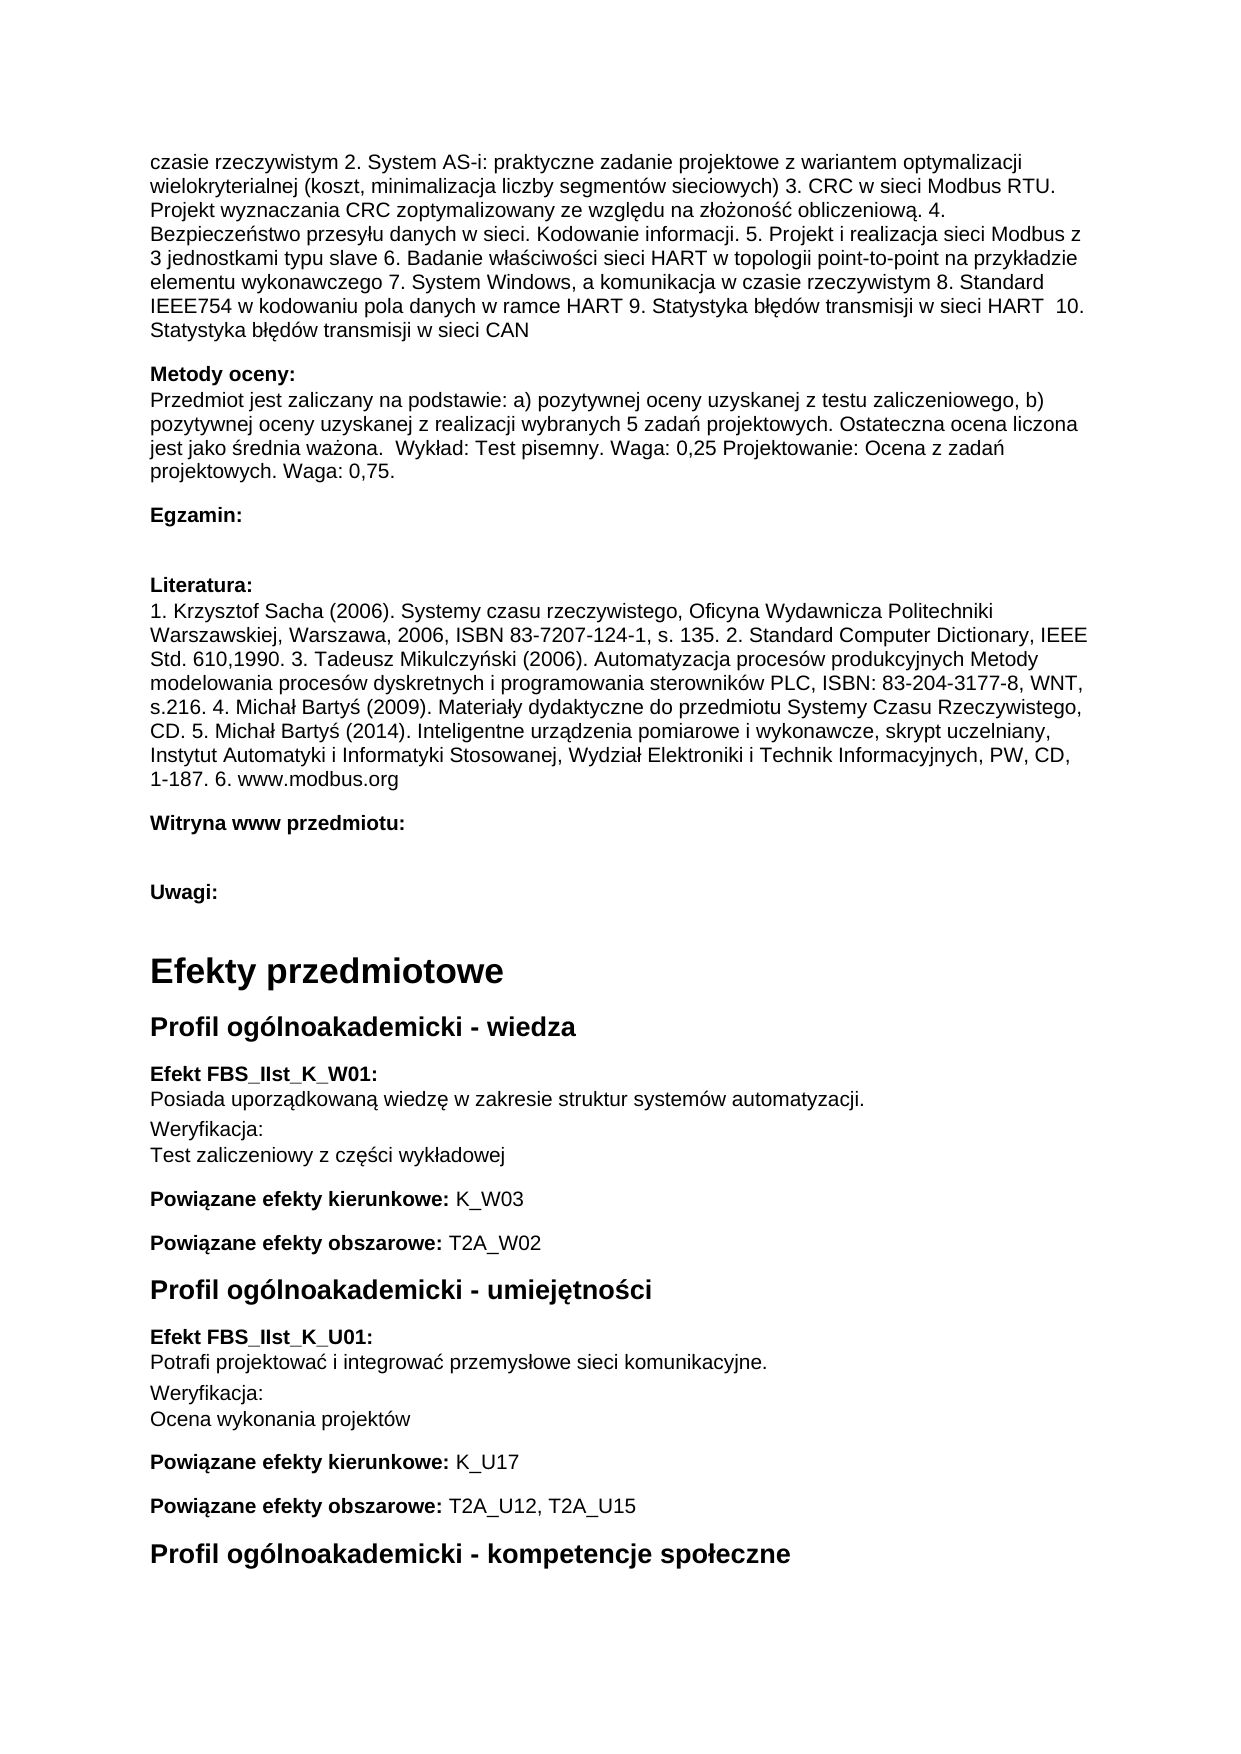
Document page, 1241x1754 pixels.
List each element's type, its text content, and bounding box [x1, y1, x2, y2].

text Posiada uporządkowaną wiedzę w zakresie struktur systemów automatyzacji. [150, 1087, 1090, 1111]
text Efekt FBS_IIst_K_W01: [150, 1062, 1090, 1086]
text Weryfikacja: [150, 1117, 1090, 1141]
text 1. Krzysztof Sacha (2006). Systemy czasu rzeczywistego, Oficyna Wydawnicza Politechniki Warszawskiej, Warszawa, 2006, ISBN 83-7207-124-1, s. 135. 2. Standard Computer Dictionary, IEEE Std. 610,1990. 3. Tadeusz Mikulczyński (2006). Automatyzacja procesów produkcyjnych Metody modelowania procesów dyskretnych i programowania sterowników PLC, ISBN: 83-204-3177-8, WNT, s.216. 4. Michał Bartyś (2009). Materiały dydaktyczne do przedmiotu Systemy Czasu Rzeczywistego, CD. 5. Michał Bartyś (2014). Inteligentne urządzenia pomiarowe i wykonawcze, skrypt uczelniany, Instytut Automatyki i Informatyki Stosowanej, Wydział Elektroniki i Technik Informacyjnych, PW, CD, 1-187. 6. www.modbus.org [150, 599, 1090, 791]
text Powiązane efekty kierunkowe: K_W03 [150, 1187, 1090, 1211]
text Test zaliczeniowy z części wykładowej [150, 1143, 1090, 1167]
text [150, 150, 1090, 342]
text Metody oceny: [150, 361, 1090, 385]
text Potrafi projektować i integrować przemysłowe sieci komunikacyjne. [150, 1350, 1090, 1374]
text Przedmiot jest zaliczany na podstawie: a) pozytywnej oceny uzyskanej z testu zaliczeniowego, b) pozytywnej oceny uzyskanej z realizacji wybranych 5 zadań projektowych. Ostateczna ocena liczona jest jako średnia ważona. Wykład: Test pisemny. Waga: 0,25 Projektowanie: Ocena z zadań projektowych. Waga: 0,75. [150, 387, 1090, 483]
text Ocena wykonania projektów [150, 1406, 1090, 1430]
text Uwagi: [150, 880, 1090, 904]
text Powiązane efekty kierunkowe: K_U17 [150, 1450, 1090, 1474]
subtitle Profil ogólnoakademicki - wiedza [150, 1011, 1090, 1042]
text Weryfikacja: [150, 1380, 1090, 1404]
text Witryna www przedmiotu: [150, 810, 1090, 834]
text Powiązane efekty obszarowe: T2A_W02 [150, 1230, 1090, 1254]
text Powiązane efekty obszarowe: T2A_U12, T2A_U15 [150, 1494, 1090, 1518]
subtitle Profil ogólnoakademicki - umiejętności [150, 1274, 1090, 1305]
text Literatura: [150, 573, 1090, 597]
subtitle Profil ogólnoakademicki - kompetencje społeczne [150, 1538, 1090, 1569]
subtitle Efekty przedmiotowe [150, 950, 1090, 991]
text Egzamin: [150, 503, 1090, 527]
text Efekt FBS_IIst_K_U01: [150, 1325, 1090, 1349]
